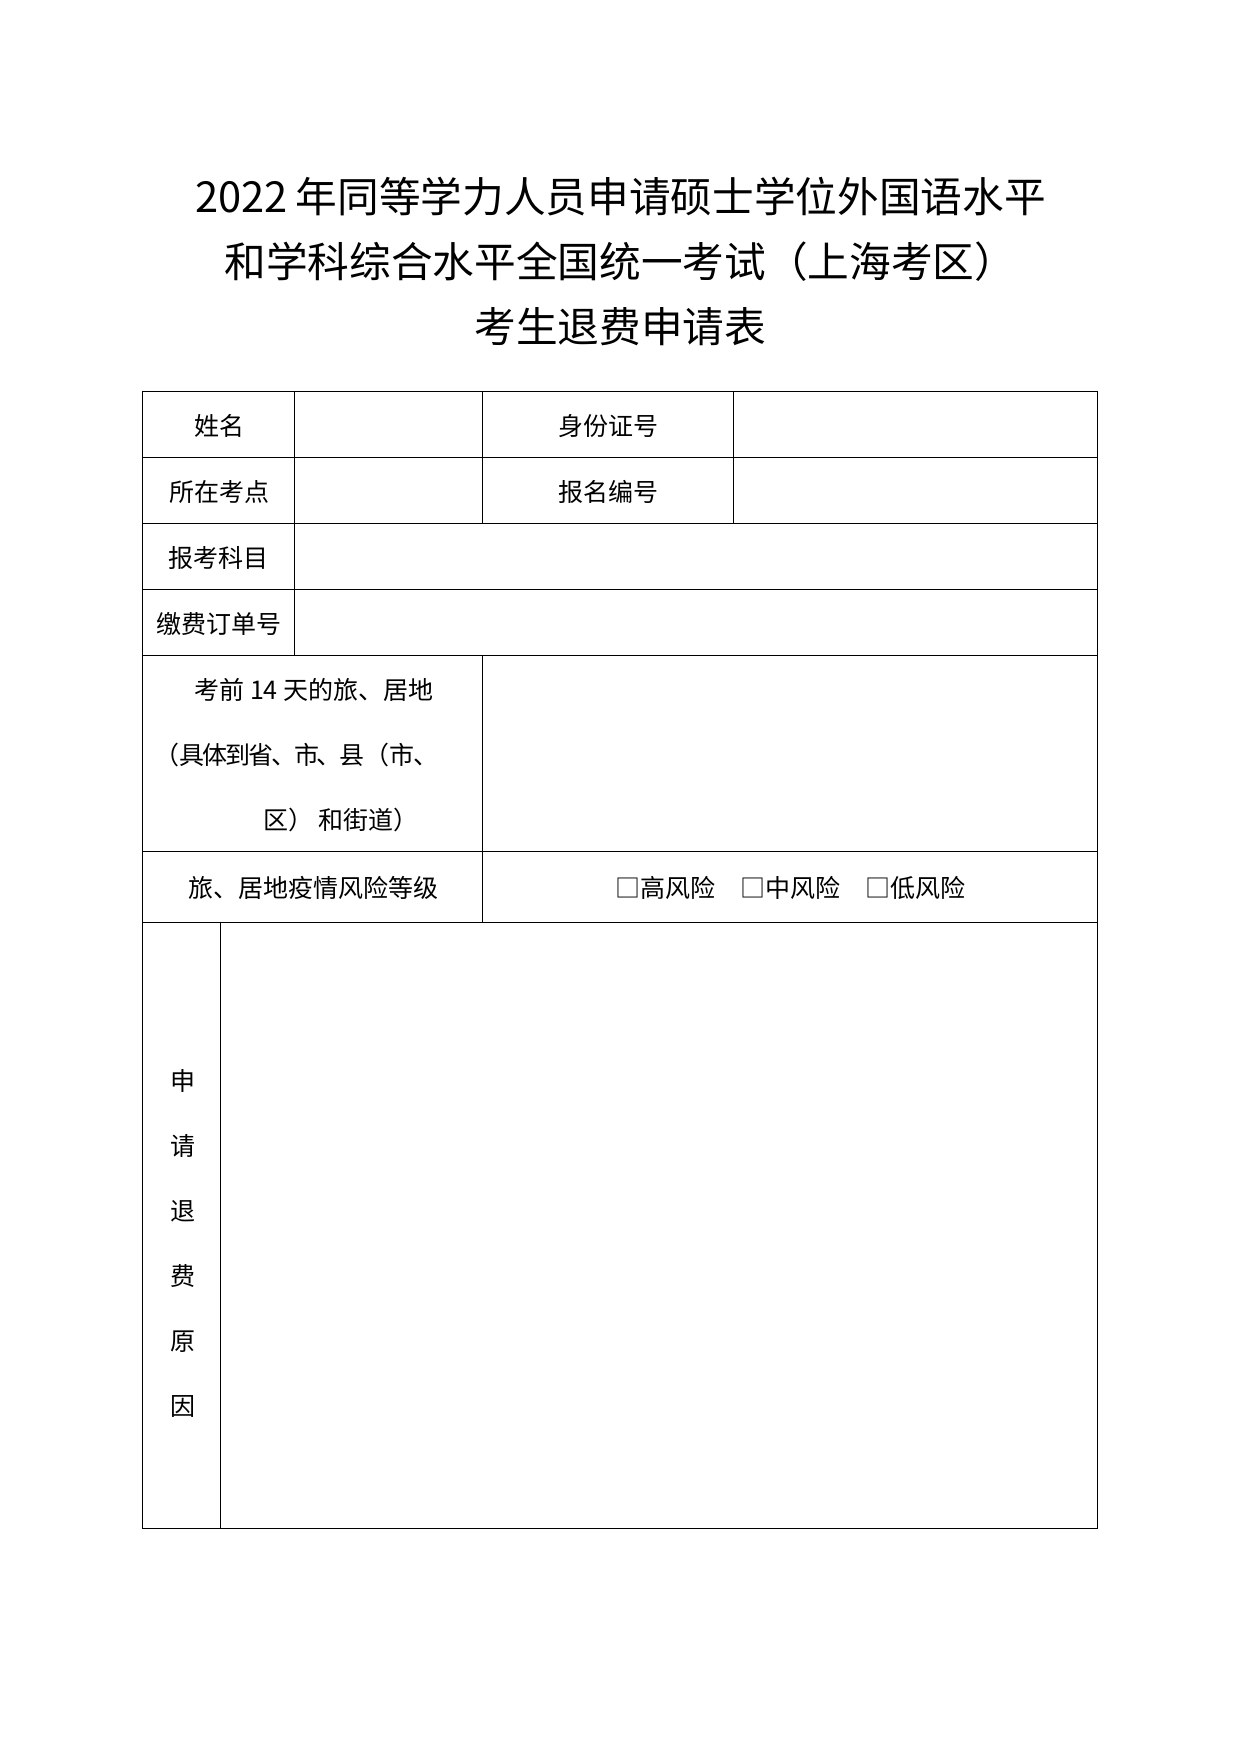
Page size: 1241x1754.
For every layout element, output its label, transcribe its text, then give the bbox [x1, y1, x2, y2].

table_header 姓名 [143, 392, 294, 457]
text 考生退费申请表 [187, 292, 1053, 357]
table_header 身份证号 [483, 392, 733, 457]
table_cell [734, 458, 1097, 523]
table_cell [221, 923, 1097, 1528]
table_header [734, 392, 1097, 457]
table_cell □高风险 □中风险 □低风险 [483, 852, 1097, 922]
table_cell 所在考点 [143, 458, 294, 523]
table_cell 缴费订单号 [143, 590, 294, 655]
text 2022年同等学力人员申请硕士学位外国语水平和学科综合水平全国统一考试（上海考区） [187, 162, 1053, 292]
table_cell [483, 656, 1097, 851]
table_cell [295, 590, 1097, 655]
table_header [295, 392, 482, 457]
table_cell 旅、居地疫情风险等级 [143, 852, 482, 922]
table_cell [295, 458, 482, 523]
table_cell 申请退费原因 [143, 923, 220, 1528]
table_cell 报考科目 [143, 524, 294, 589]
table_cell 报名编号 [483, 458, 733, 523]
table_cell [295, 524, 1097, 589]
table_cell 考前 14 天的旅、居地 （具体到省、市、县（市、区） 和街道） [143, 656, 482, 851]
